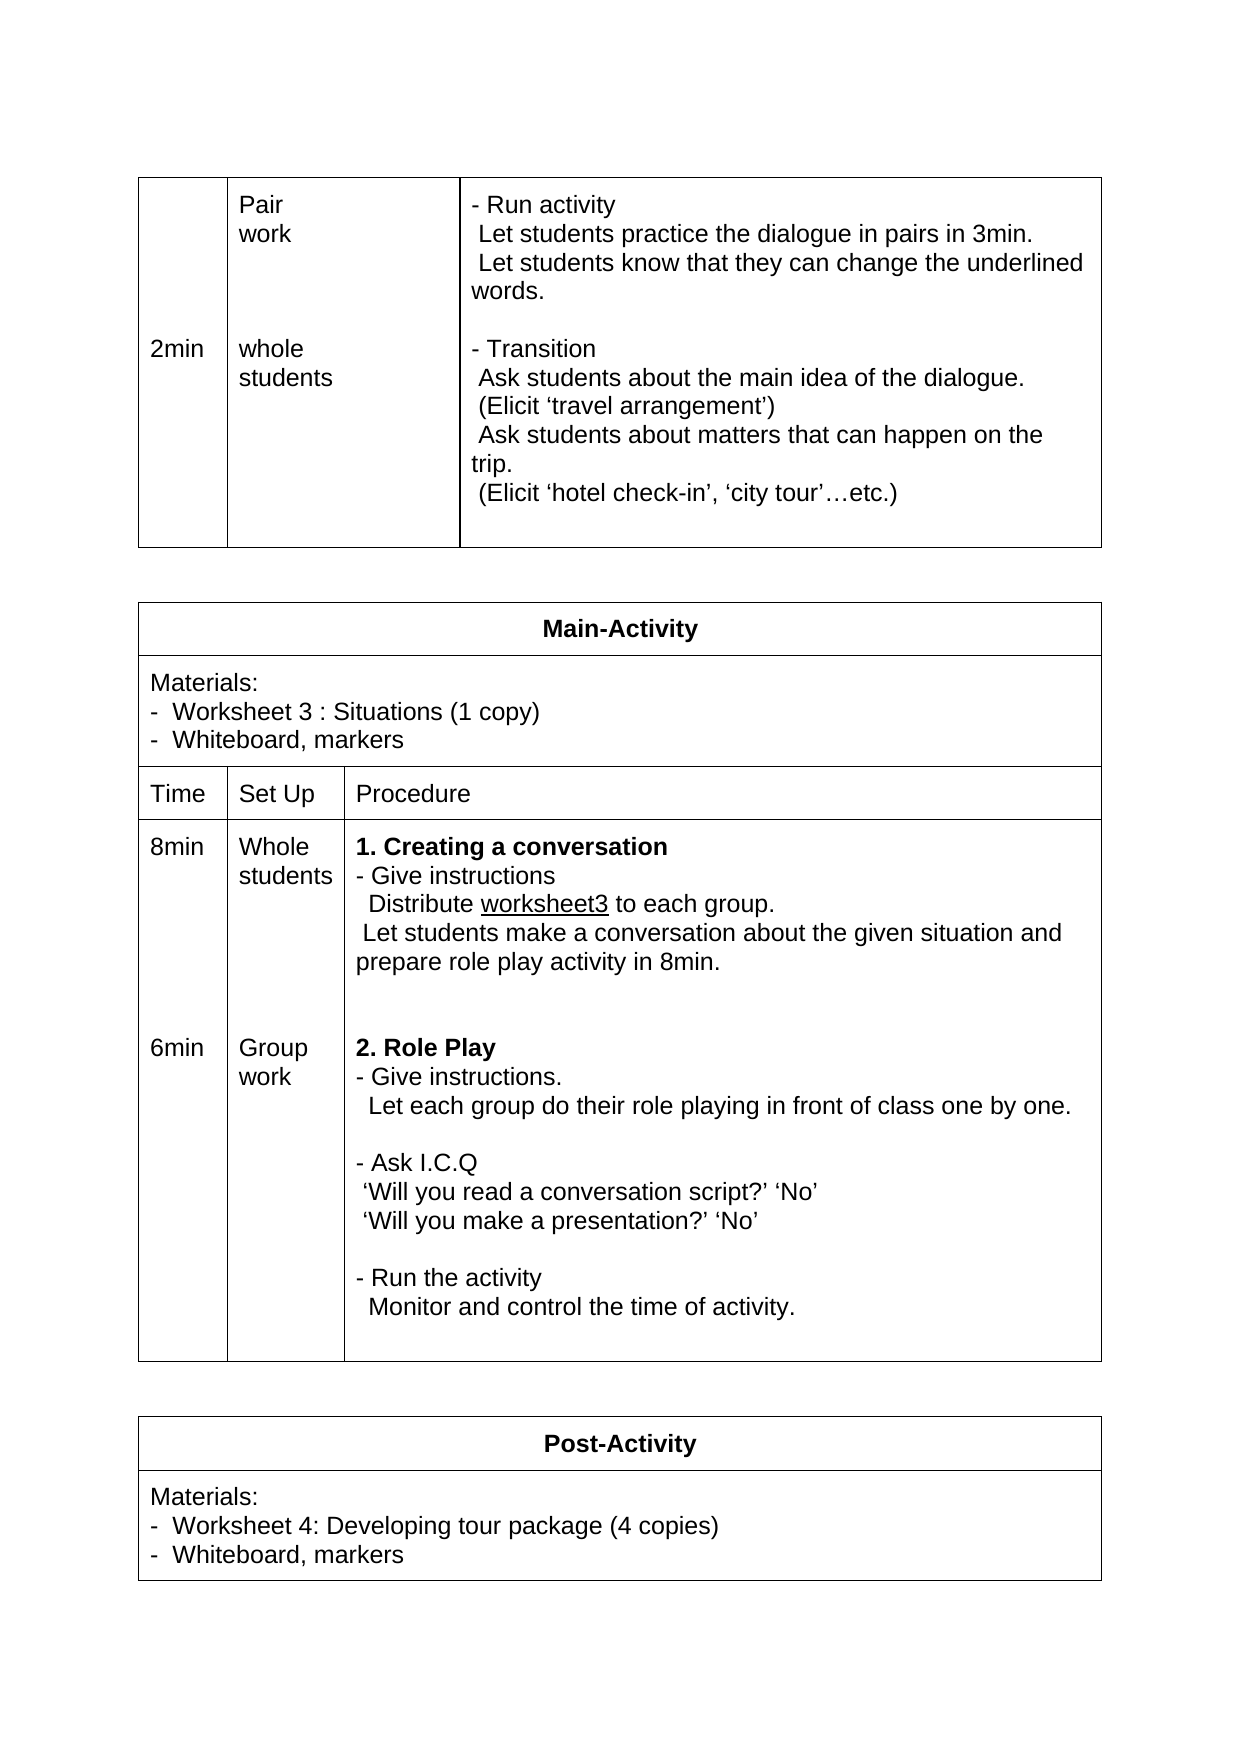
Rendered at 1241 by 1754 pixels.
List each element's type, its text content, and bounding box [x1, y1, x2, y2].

table_cell 1. Creating a conversation - Give instructions Distribute worksheet3 to each group. Let students make a conversation about the given situation and prepare role play activity in 8min. 2. Role Play - Give instructions. Let each group do their role playing in front of class one by one. - Ask I.C.Q ‘Will you read a conversation script?’ ‘No’ ‘Will you make a presentation?’ ‘No’ - Run the activity Monitor and control the time of activity. [345, 820, 1101, 1361]
table_cell Materials: - Worksheet 3 : Situations (1 copy) - Whiteboard, markers [139, 656, 1101, 766]
table_cell Time [139, 767, 227, 819]
table_cell Whole students Group work [228, 820, 344, 1361]
table_header Post-Activity [139, 1417, 1101, 1469]
table_cell Procedure [345, 767, 1101, 819]
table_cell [228, 178, 459, 547]
table_cell 7min 5min 2min [139, 178, 227, 547]
table_header Main-Activity [139, 603, 1101, 655]
table_cell 8min 6min [139, 820, 227, 1361]
table_cell Materials: - Worksheet 4: Developing tour package (4 copies) - Whiteboard, markers [139, 1471, 1101, 1580]
table_cell Set Up [228, 767, 344, 819]
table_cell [461, 178, 1101, 547]
